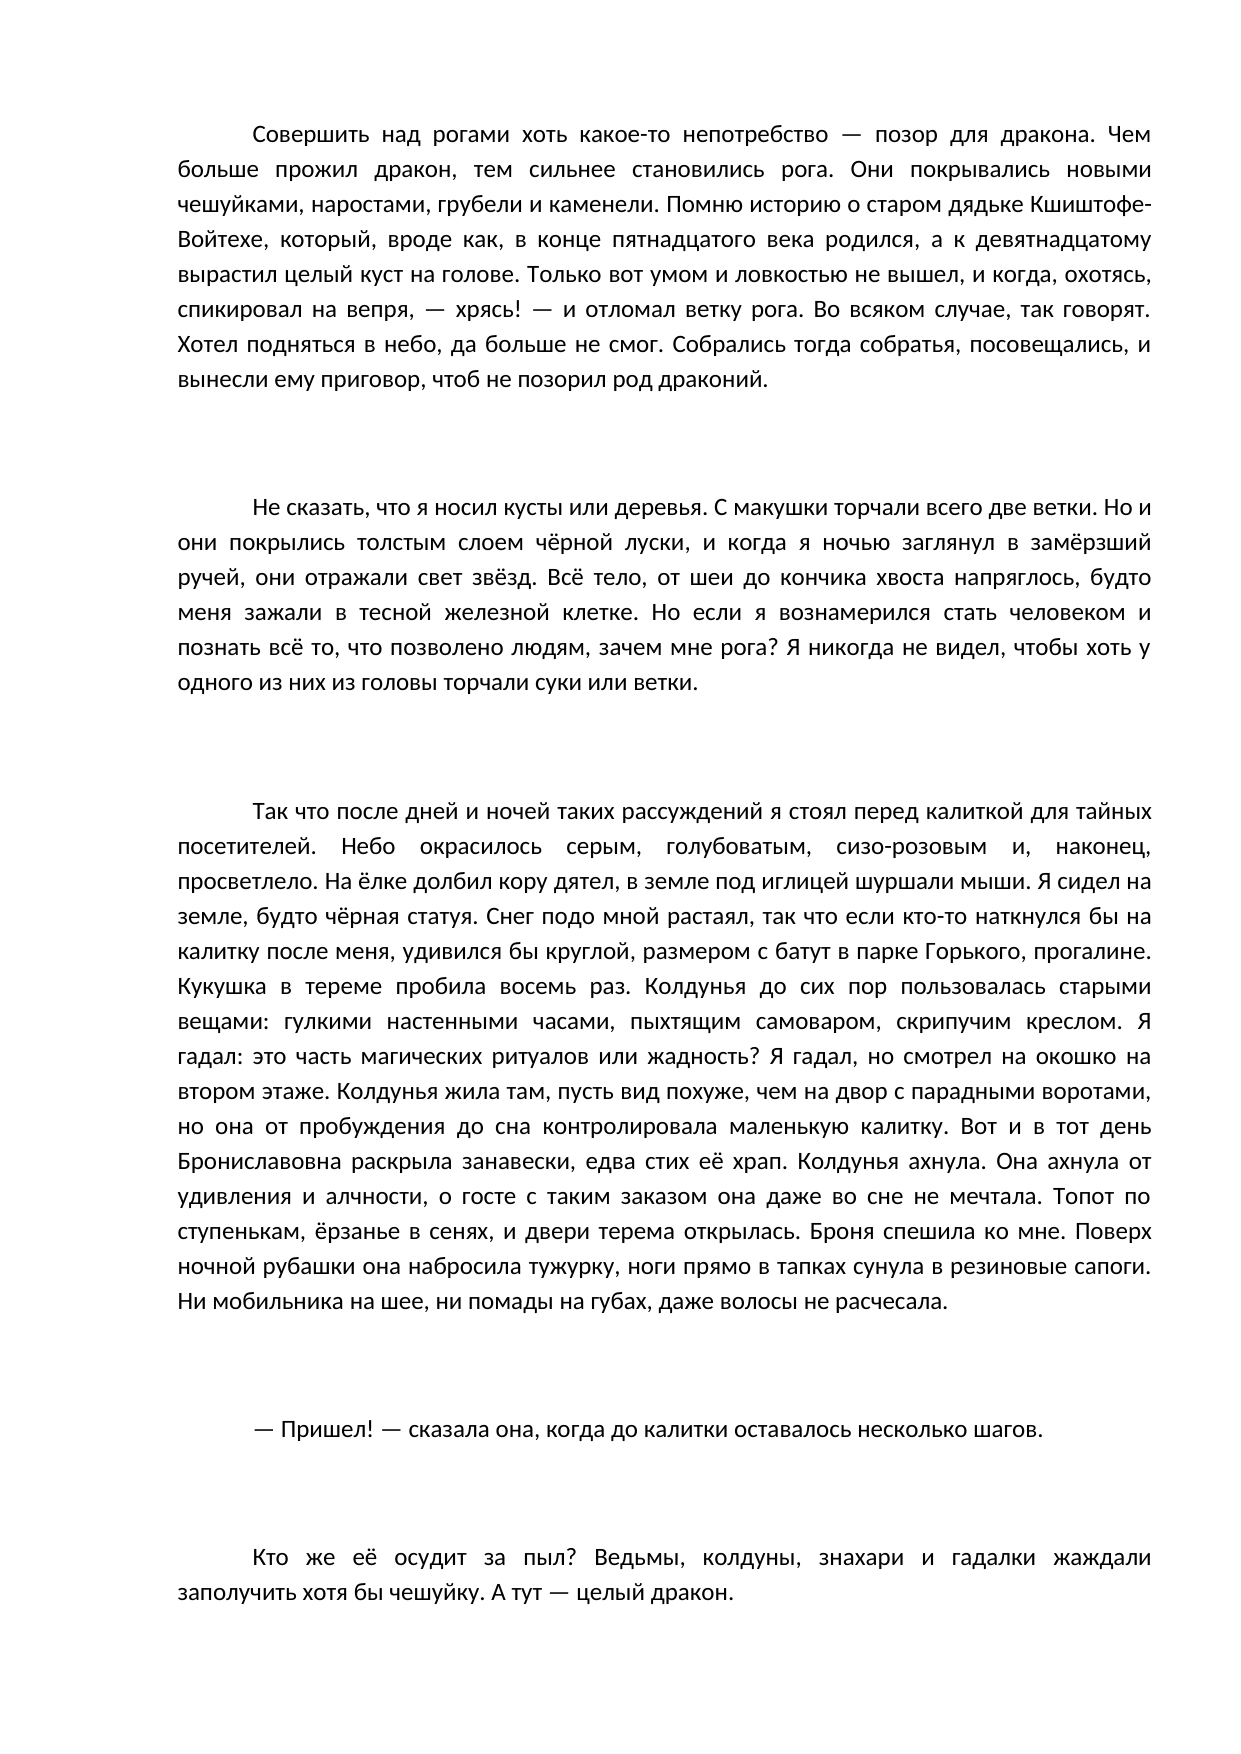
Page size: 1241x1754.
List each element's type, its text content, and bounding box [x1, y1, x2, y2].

text Так что после дней и ночей таких рассуждений я стоял перед калиткой для тайных посетителей. Небо окрасилось серым, голубоватым, сизо-розовым и, наконец, просветлело. На ёлке долбил кору дятел, в земле под иглицей шуршали мыши. Я сидел на земле, будто чёрная статуя. Снег подо мной растаял, так что если кто-то наткнулся бы на калитку после меня, удивился бы круглой, размером с батут в парке Горького, прогалине. Кукушка в тереме пробила восемь раз. Колдунья до сих пор пользовалась старыми вещами: гулкими настенными часами, пыхтящим самоваром, скрипучим креслом. Я гадал: это часть магических ритуалов или жадность? Я гадал, но смотрел на окошко на втором этаже. Колдунья жила там, пусть вид похуже, чем на двор с парадными воротами, но она от пробуждения до сна контролировала маленькую калитку. Вот и в тот день Брониславовна раскрыла занавески, едва стих её храп. Колдунья ахнула. Она ахнула от удивления и алчности, о госте с таким заказом она даже во сне не мечтала. Топот по ступенькам, ёрзанье в сенях, и двери терема открылась. Броня спешила ко мне. Поверх ночной рубашки она набросила тужурку, ноги прямо в тапках сунула в резиновые сапоги. Ни мобильника на шее, ни помады на губах, даже волосы не расчесала. [177, 795, 1152, 1315]
text Не сказать, что я носил кусты или деревья. С макушки торчали всего две ветки. Но и они покрылись толстым слоем чёрной луски, и когда я ночью заглянул в замёрзший ручей, они отражали свет звёзд. Всё тело, от шеи до кончика хвоста напряглось, будто меня зажали в тесной железной клетке. Но если я вознамерился стать человеком и познать всё то, что позволено людям, зачем мне рога? Я никогда не видел, чтобы хоть у одного из них из головы торчали суки или ветки. [177, 491, 1152, 697]
text — Пришел! — сказала она, когда до калитки оставалось несколько шагов. [177, 1413, 1152, 1444]
text Совершить над рогами хоть какое-то непотребство — позор для дракона. Чем больше прожил дракон, тем сильнее становились рога. Они покрывались новыми чешуйками, наростами, грубели и каменели. Помню историю о старом дядьке Кшиштофе-Войтехе, который, вроде как, в конце пятнадцатого века родился, а к девятнадцатому вырастил целый куст на голове. Только вот умом и ловкостью не вышел, и когда, охотясь, спикировал на вепря, — хрясь! — и отломал ветку рога. Во всяком случае, так говорят. Хотел подняться в небо, да больше не смог. Собрались тогда собратья, посовещались, и вынесли ему приговор, чтоб не позорил род драконий. [177, 118, 1152, 394]
text Кто же её осудит за пыл? Ведьмы, колдуны, знахари и гадалки жаждали заполучить хотя бы чешуйку. А тут — целый дракон. [177, 1541, 1152, 1607]
